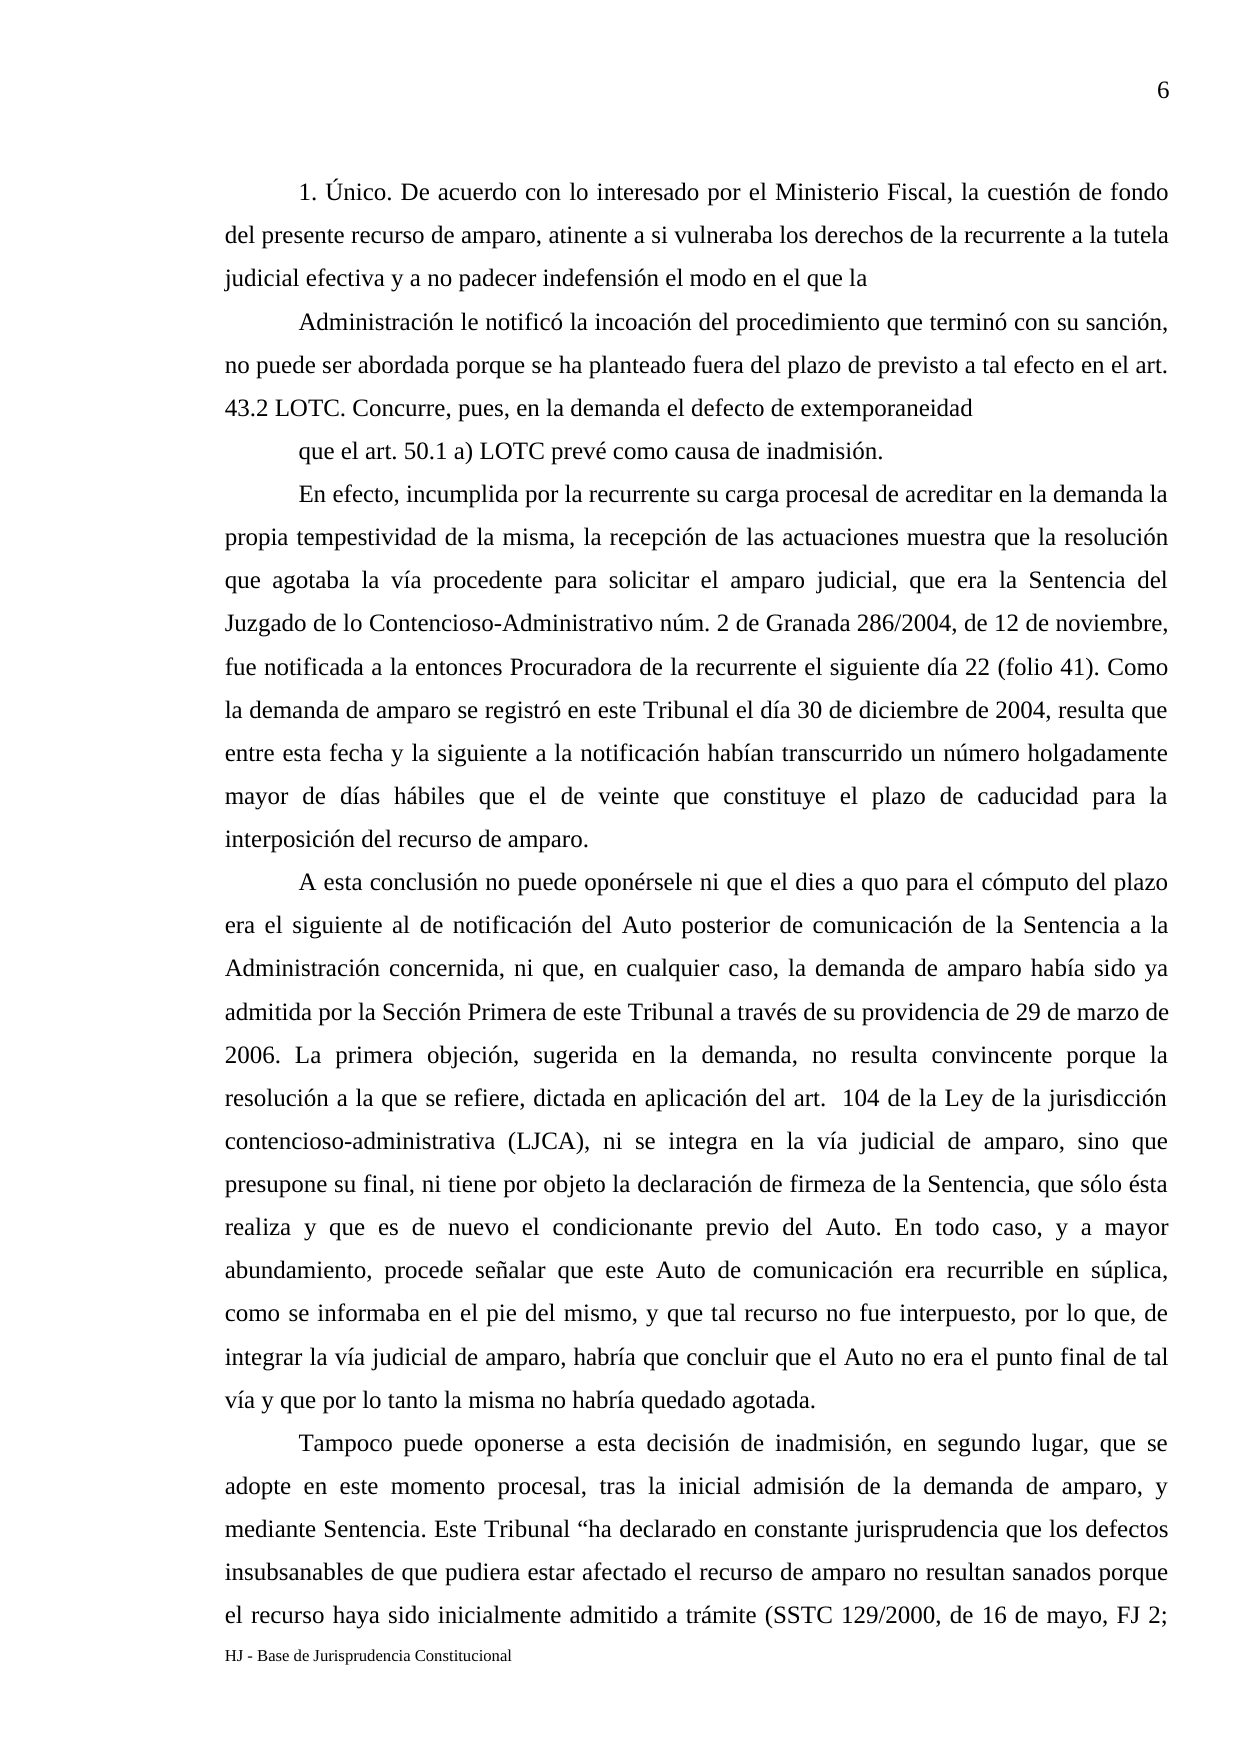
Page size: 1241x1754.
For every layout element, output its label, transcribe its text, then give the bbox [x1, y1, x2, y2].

text Administración le notificó la incoación del procedimiento que terminó con su sanción, no puede ser abordada porque se ha planteado fuera del plazo de previsto a tal efecto en el art. 43.2 LOTC. Concurre, pues, en la demanda el defecto de extemporaneidad [224, 307, 1169, 422]
text 1. Único. De acuerdo con lo interesado por el Ministerio Fiscal, la cuestión de fondo del presente recurso de amparo, atinente a si vulneraba los derechos de la recurrente a la tutela judicial efectiva y a no padecer indefensión el modo en el que la [224, 177, 1169, 292]
text que el art. 50.1 a) LOTC prevé como causa de inadmisión. [224, 436, 1169, 465]
text A esta conclusión no puede oponérsele ni que el dies a quo para el cómputo del plazo era el siguiente al de notificación del Auto posterior de comunicación de la Sentencia a la Administración concernida, ni que, en cualquier caso, la demanda de amparo había sido ya admitida por la Sección Primera de este Tribunal a través de su providencia de 29 de marzo de 2006. La primera objeción, sugerida en la demanda, no resulta convincente porque la resolución a la que se refiere, dictada en aplicación del art. 104 de la Ley de la jurisdicción contencioso-administrativa (LJCA), ni se integra en la vía judicial de amparo, sino que presupone su final, ni tiene por objeto la declaración de firmeza de la Sentencia, que sólo ésta realiza y que es de nuevo el condicionante previo del Auto. En todo caso, y a mayor abundamiento, procede señalar que este Auto de comunicación era recurrible en súplica, como se informaba en el pie del mismo, y que tal recurso no fue interpuesto, por lo que, de integrar la vía judicial de amparo, habría que concluir que el Auto no era el punto final de tal vía y que por lo tanto la misma no habría quedado agotada. [224, 867, 1169, 1413]
text En efecto, incumplida por la recurrente su carga procesal de acreditar en la demanda la propia tempestividad de la misma, la recepción de las actuaciones muestra que la resolución que agotaba la vía procedente para solicitar el amparo judicial, que era la Sentencia del Juzgado de lo Contencioso-Administrativo núm. 2 de Granada 286/2004, de 12 de noviembre, fue notificada a la entonces Procuradora de la recurrente el siguiente día 22 (folio 41). Como la demanda de amparo se registró en este Tribunal el día 30 de diciembre de 2004, resulta que entre esta fecha y la siguiente a la notificación habían transcurrido un número holgadamente mayor de días hábiles que el de veinte que constituye el plazo de caducidad para la interposición del recurso de amparo. [224, 479, 1169, 853]
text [224, 1428, 1169, 1629]
